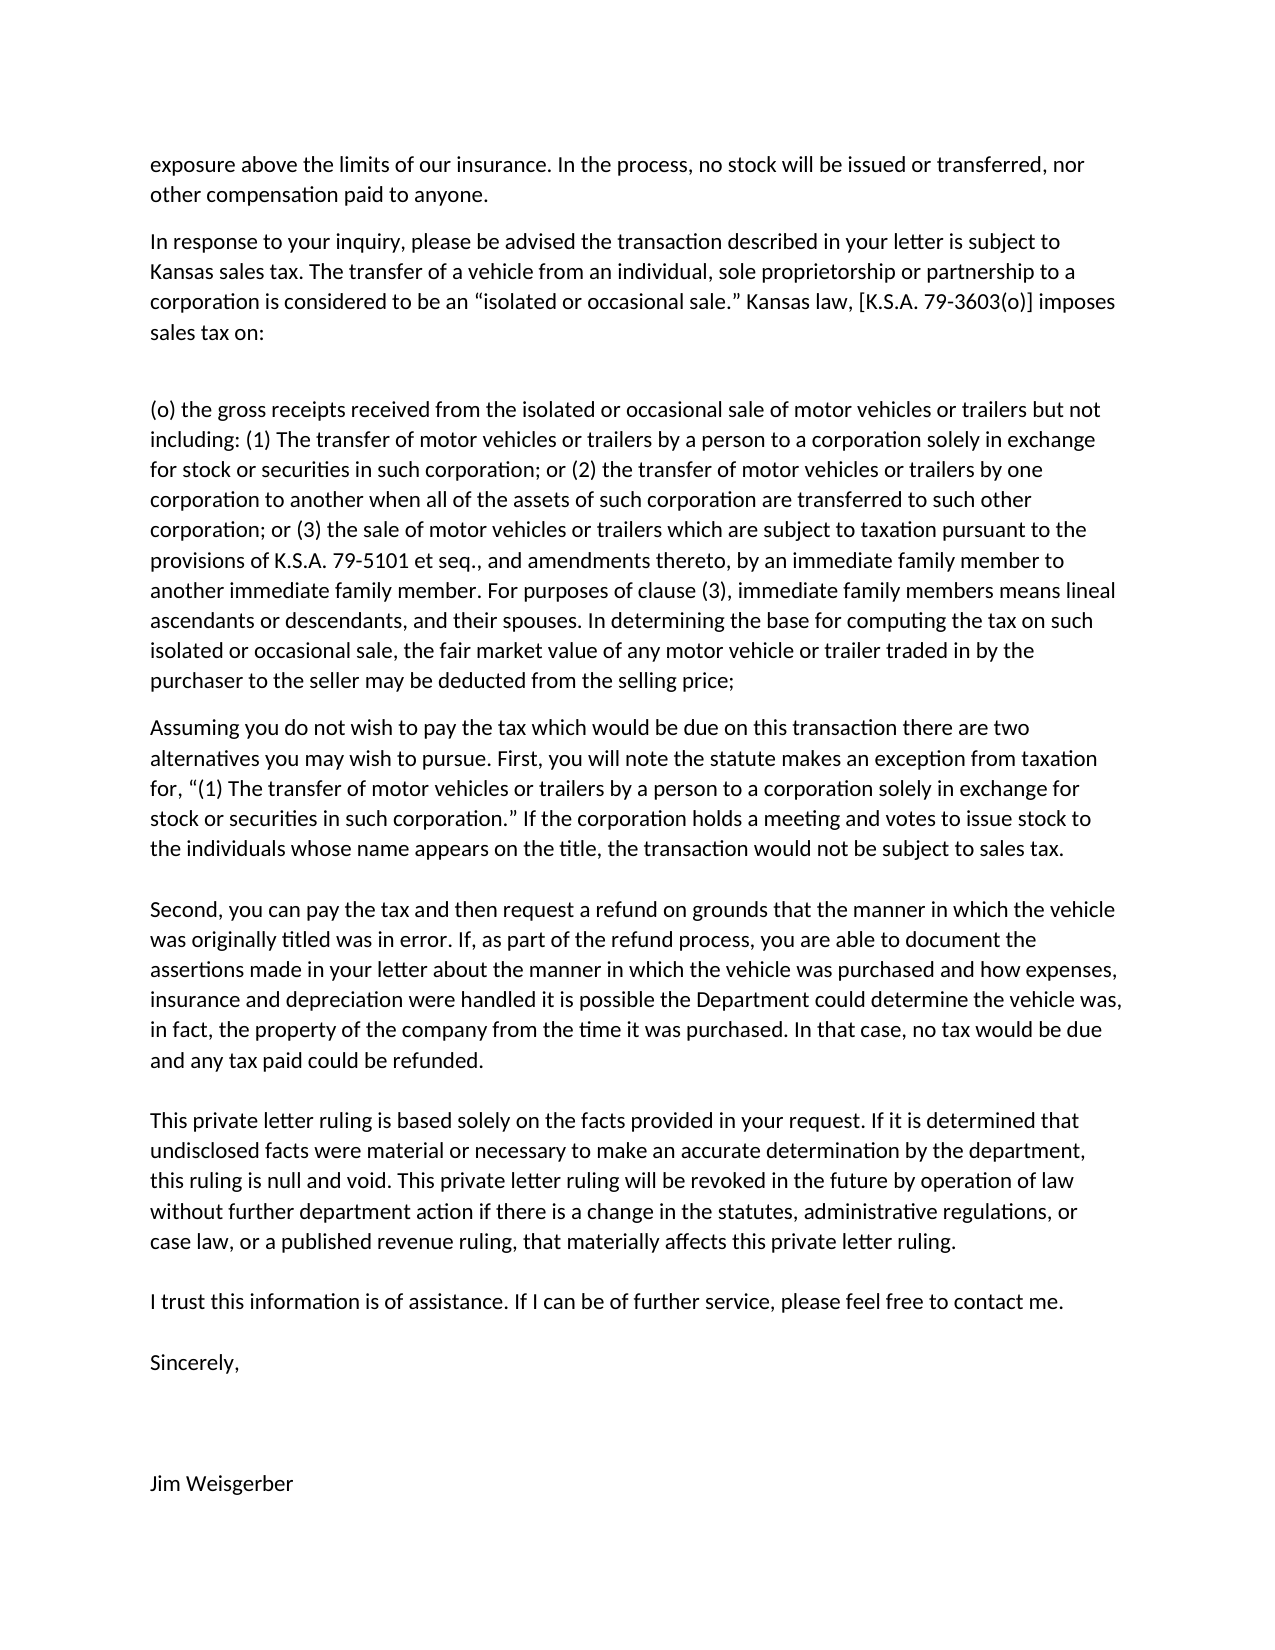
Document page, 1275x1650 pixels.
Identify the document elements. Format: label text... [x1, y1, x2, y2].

text In response to your inquiry, please be advised the transaction described in your letter is subject to Kansas sales tax. The transfer of a vehicle from an individual, sole proprietorship or partnership to a corporation is considered to be an “isolated or occasional sale.” Kansas law, [K.S.A. 79-3603(o)] imposes sales tax on: [150, 227, 1125, 376]
text (o) the gross receipts received from the isolated or occasional sale of motor vehicles or trailers but not including: (1) The transfer of motor vehicles or trailers by a person to a corporation solely in exchange for stock or securities in such corporation; or (2) the transfer of motor vehicles or trailers by one corporation to another when all of the assets of such corporation are transferred to such other corporation; or (3) the sale of motor vehicles or trailers which are subject to taxation pursuant to the provisions of K.S.A. 79-5101 et seq., and amendments thereto, by an immediate family member to another immediate family member. For purposes of clause (3), immediate family members means lineal ascendants or descendants, and their spouses. In determining the base for computing the tax on such isolated or occasional sale, the fair market value of any motor vehicle or trailer traded in by the purchaser to the seller may be deducted from the selling price; [150, 395, 1125, 695]
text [150, 150, 1125, 208]
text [150, 713, 1125, 1497]
